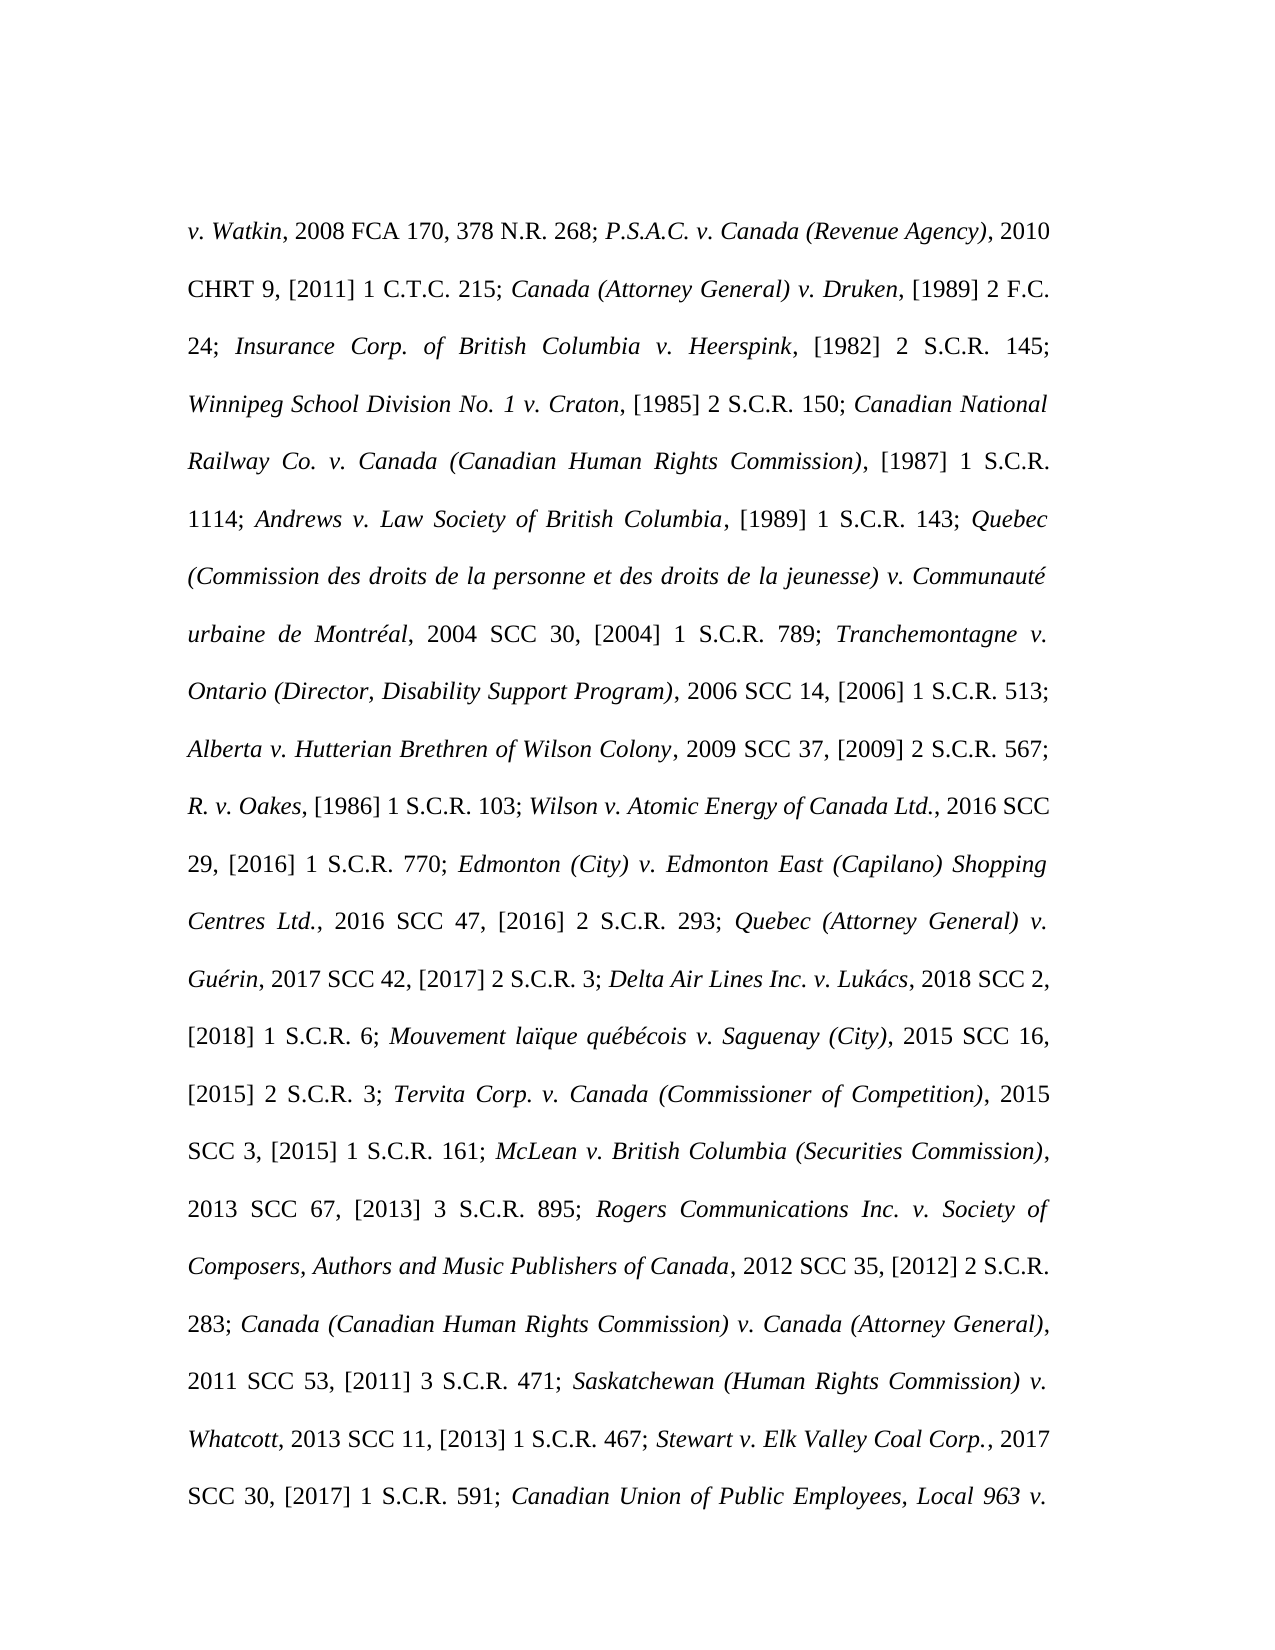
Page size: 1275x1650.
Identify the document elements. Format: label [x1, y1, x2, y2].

text [187, 216, 1050, 1510]
